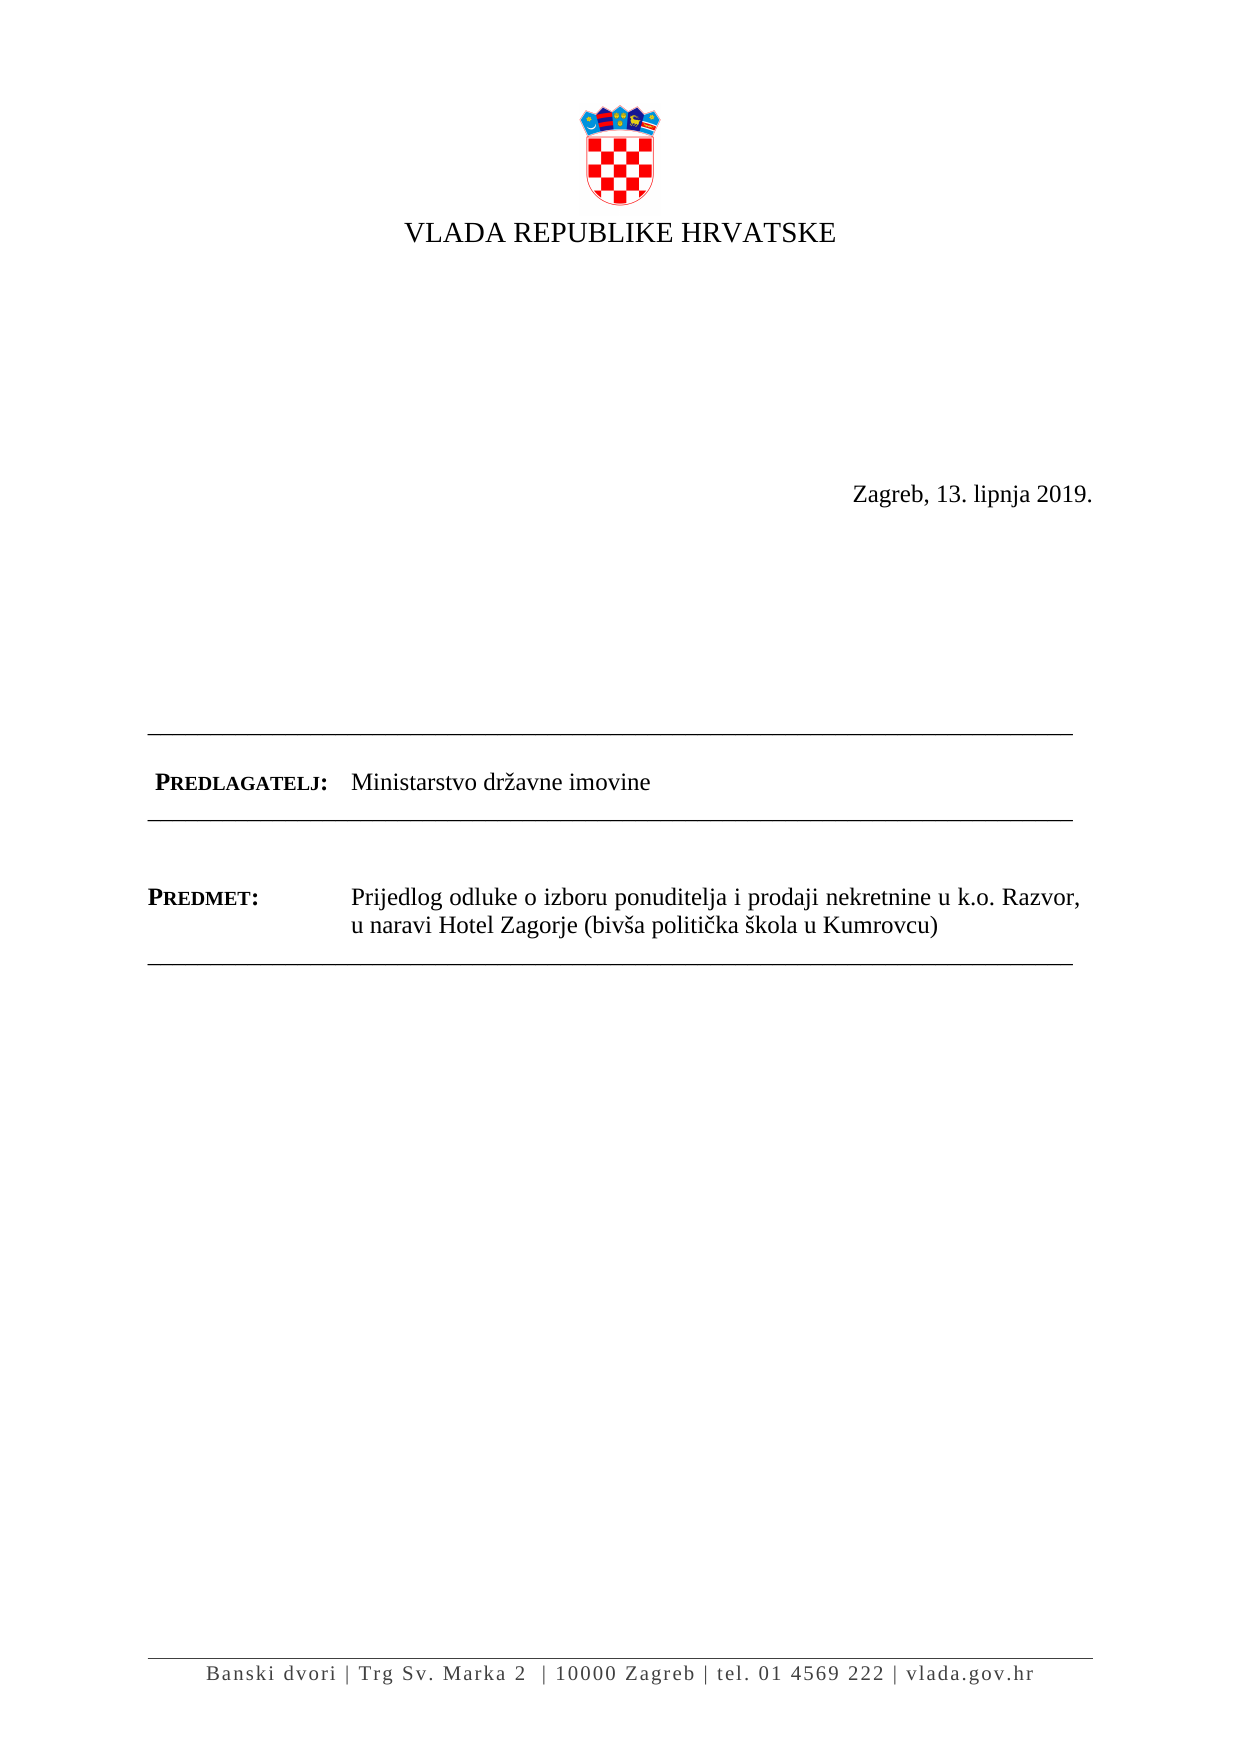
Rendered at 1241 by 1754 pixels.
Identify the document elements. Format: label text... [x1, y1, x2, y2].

text Zagreb, 13. lipnja 2019. [148, 479, 1093, 508]
table_header Ministarstvo državne imovine [340, 738, 1093, 795]
text __________________________________________________________________________ [148, 795, 1093, 824]
table_header Predlagatelj: [136, 738, 339, 795]
table_header Predmet: [136, 853, 339, 939]
text __________________________________________________________________________ [148, 939, 1093, 968]
text VLADA REPUBLIKE HRVATSKE [148, 216, 1093, 249]
picture [578, 103, 662, 216]
text __________________________________________________________________________ [148, 709, 1093, 738]
table_header Prijedlog odluke o izboru ponuditelja i prodaji nekretnine u k.o. Razvor, u naravi Hotel Zagorje (bivša politička škola u Kumrovcu) [340, 853, 1093, 939]
